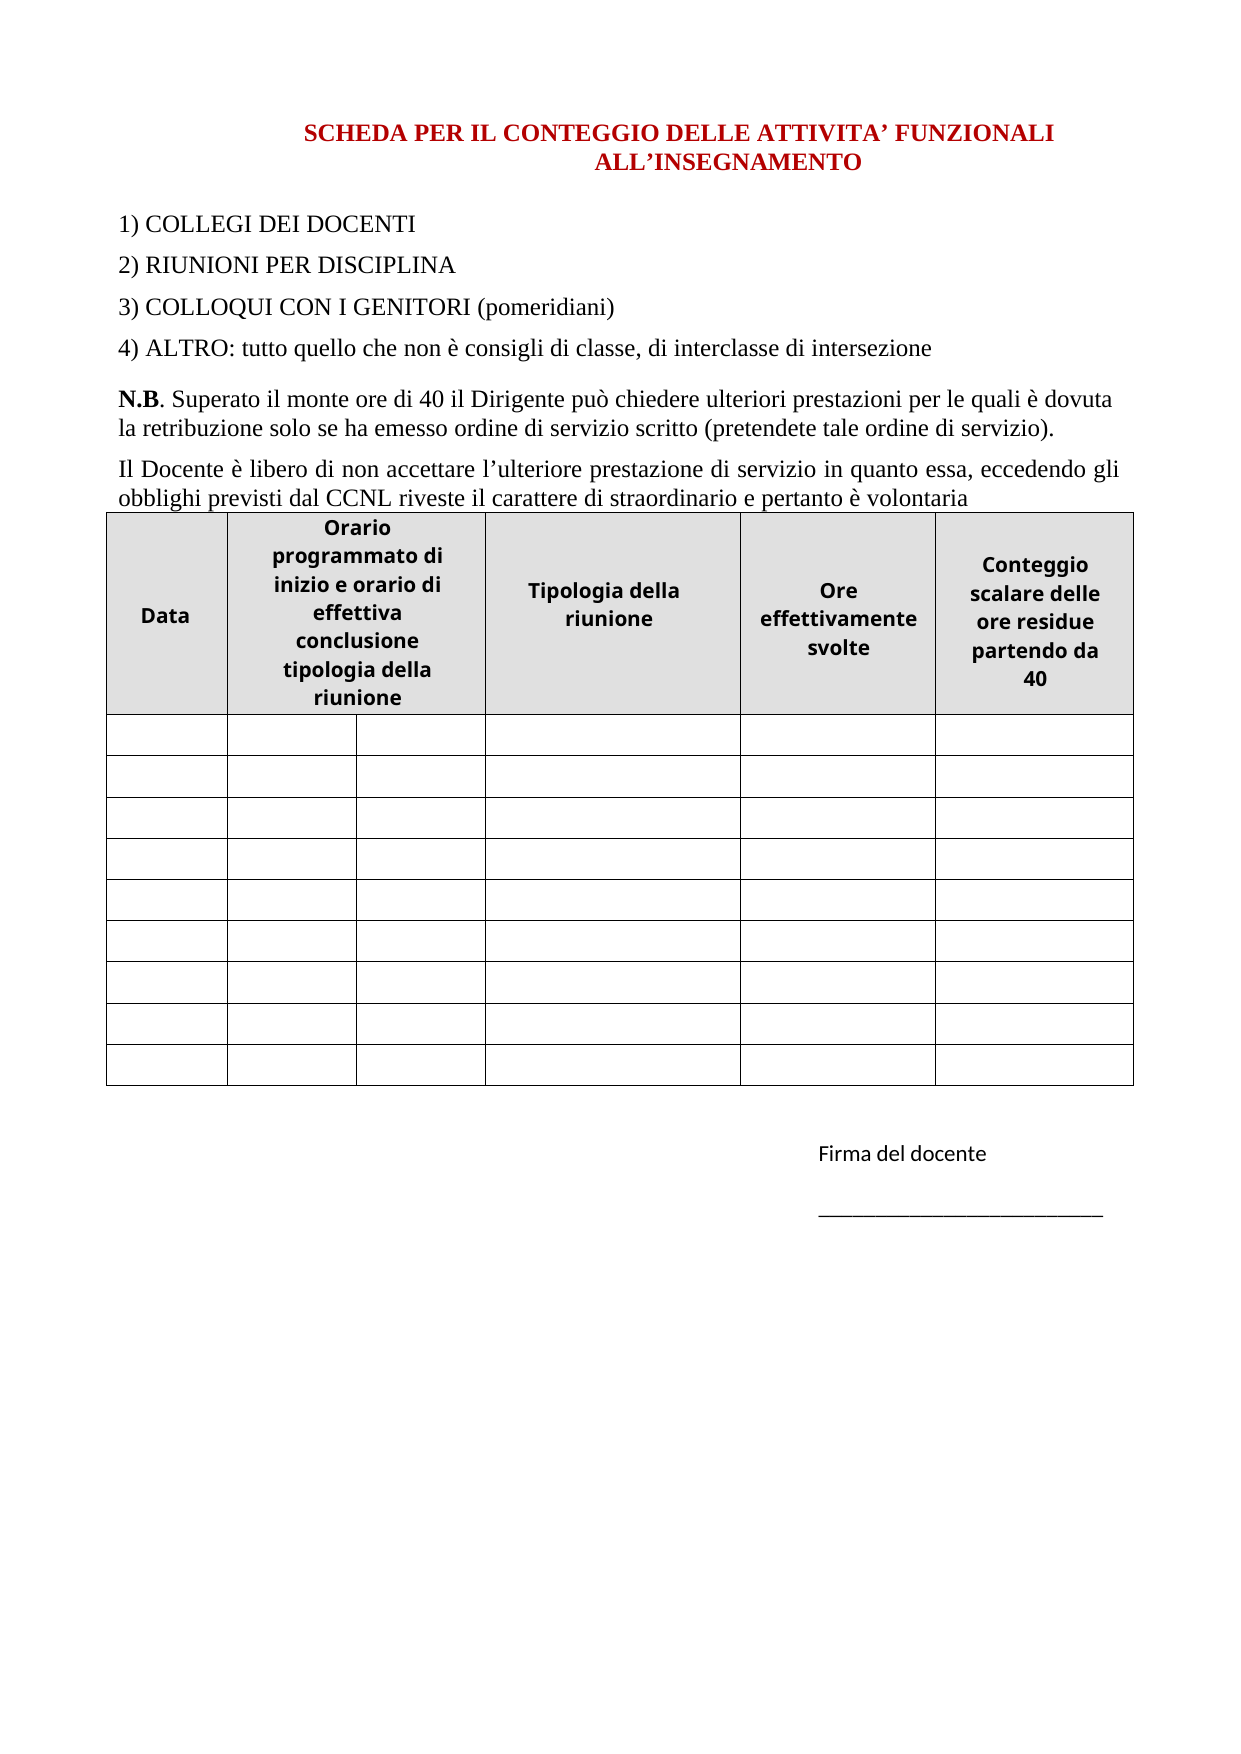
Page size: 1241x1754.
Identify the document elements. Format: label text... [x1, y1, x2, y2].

list RIUNIONI PER DISCIPLINA [118, 250, 1146, 279]
list COLLEGI DEI DOCENTI [118, 209, 1146, 238]
table_cell [741, 962, 935, 1002]
table_cell [107, 962, 227, 1002]
table_cell [357, 715, 485, 755]
table_header Conteggio scalare delle ore residue partendo da 40 [936, 513, 1133, 714]
text Il Docente è libero di non accettare l’ulteriore prestazione di servizio in quanto essa, eccedendo gli obblighi previsti dal CCNL riveste il carattere di straordinario e pertanto è volontaria [118, 454, 1146, 512]
table_cell [107, 1004, 227, 1044]
table_cell [357, 756, 485, 797]
table_cell [107, 839, 227, 879]
table_cell [357, 839, 485, 879]
table_cell [107, 921, 227, 961]
table_cell [741, 921, 935, 961]
table_cell [741, 1045, 935, 1085]
table_cell [486, 715, 740, 755]
table_cell [936, 798, 1133, 838]
text _________________________ [96, 1192, 1146, 1220]
table_cell [228, 1045, 356, 1085]
table_cell [107, 798, 227, 838]
table_cell [228, 839, 356, 879]
table_cell [936, 1004, 1133, 1044]
table_cell [228, 756, 356, 797]
table_cell [741, 756, 935, 797]
table_header Orario programmato di inizio e orario di effettiva conclusione tipologia della riunione [228, 513, 485, 714]
table_cell [107, 880, 227, 920]
table_cell [936, 715, 1133, 755]
table_cell [357, 880, 485, 920]
list COLLOQUI CON I GENITORI (pomeridiani) [118, 292, 1146, 320]
table_cell [936, 756, 1133, 797]
table_cell [228, 1004, 356, 1044]
table_cell [107, 1045, 227, 1085]
table_cell [741, 1004, 935, 1044]
table_cell [486, 880, 740, 920]
table_cell [357, 962, 485, 1002]
table_cell [486, 962, 740, 1002]
table_cell [107, 756, 227, 797]
table_cell [357, 1004, 485, 1044]
table_header Data [107, 513, 227, 714]
table_cell [486, 798, 740, 838]
text N.B. Superato il monte ore di 40 il Dirigente può chiedere ulteriori prestazioni per le quali è dovuta la retribuzione solo se ha emesso ordine di servizio scritto (pretendete tale ordine di servizio). [118, 384, 1116, 442]
table_cell [936, 1045, 1133, 1085]
table_cell [486, 921, 740, 961]
table_cell [357, 1045, 485, 1085]
table_cell [228, 880, 356, 920]
table_cell [357, 798, 485, 838]
table_cell [357, 921, 485, 961]
table_cell [486, 1045, 740, 1085]
table_cell [486, 1004, 740, 1044]
table_cell [741, 839, 935, 879]
table_cell [936, 839, 1133, 879]
subtitle SCHEDA PER IL CONTEGGIO DELLE ATTIVITA’ FUNZIONALI ALL’INSEGNAMENTO [302, 118, 1056, 176]
table_cell [936, 880, 1133, 920]
table_cell [486, 756, 740, 797]
table_header Ore effettivamente svolte [741, 513, 935, 714]
table_cell [486, 839, 740, 879]
table_cell [228, 715, 356, 755]
table_cell [741, 880, 935, 920]
table_header Tipologia della riunione [486, 513, 740, 714]
table_cell [936, 921, 1133, 961]
table_cell [107, 715, 227, 755]
table_cell [228, 921, 356, 961]
table_cell [936, 962, 1133, 1002]
table_cell [228, 962, 356, 1002]
text Firma del docente [96, 1139, 1146, 1167]
table_cell [741, 798, 935, 838]
table_cell [228, 798, 356, 838]
list ALTRO: tutto quello che non è consigli di classe, di interclasse di intersezione [118, 333, 1146, 362]
table_cell [741, 715, 935, 755]
